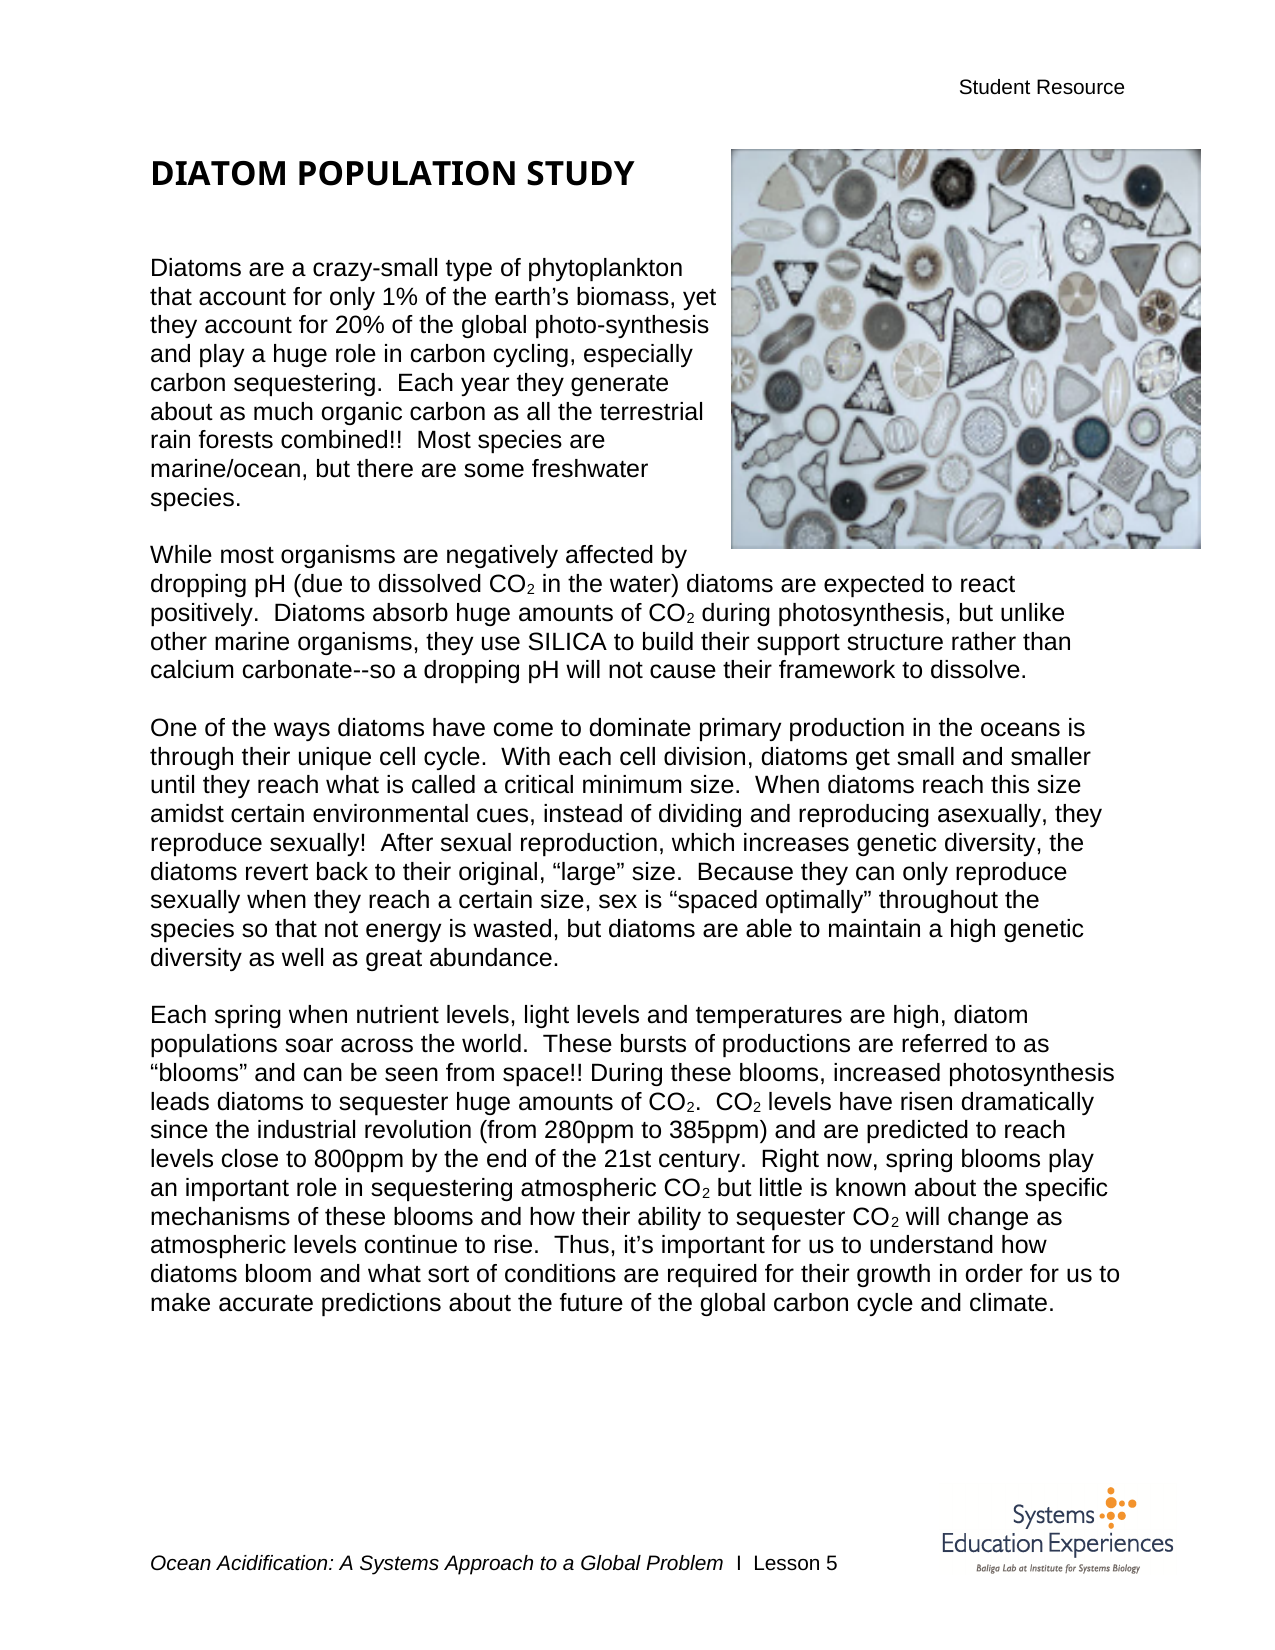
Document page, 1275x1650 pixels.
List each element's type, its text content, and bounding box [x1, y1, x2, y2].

text Each spring when nutrient levels, light levels and temperatures are high, diatom populations soar across the world. These bursts of productions are referred to as “blooms” and can be seen from space!! During these blooms, increased photosynthesis leads diatoms to sequester huge amounts of CO2. CO2 levels have risen dramatically since the industrial revolution (from 280ppm to 385ppm) and are predicted to reach levels close to 800ppm by the end of the 21st century. Right now, spring blooms play an important role in sequestering atmospheric CO2 but little is known about the specific mechanisms of these blooms and how their ability to sequester CO2 will change as atmospheric levels continue to rise. Thus, it’s important for us to understand how diatoms bloom and what sort of conditions are required for their growth in order for us to make accurate predictions about the future of the global carbon cycle and climate. [150, 1000, 1125, 1317]
text While most organisms are negatively affected by dropping pH (due to dissolved CO2 in the water) diatoms are expected to react positively. Diatoms absorb huge amounts of CO2 during photosynthesis, but unlike other marine organisms, they use SILICA to build their support structure rather than calcium carbonate--so a dropping pH will not cause their framework to dissolve. [150, 540, 1125, 684]
text Diatoms are a crazy-small type of phytoplankton [150, 253, 731, 282]
picture [939, 1483, 1177, 1575]
picture [731, 149, 1201, 549]
text DIATOM POPULATION STUDY [150, 150, 731, 195]
text One of the ways diatoms have come to dominate primary production in the oceans is through their unique cell cycle. With each cell division, diatoms get small and smaller until they reach what is called a critical minimum size. When diatoms reach this size amidst certain environmental cues, instead of dividing and reproducing asexually, they reproduce sexually! After sexual reproduction, which increases genetic diversity, the diatoms revert back to their original, “large” size. Because they can only reproduce sexually when they reach a certain size, sex is “spaced optimally” throughout the species so that not energy is wasted, but diatoms are able to maintain a high genetic diversity as well as great abundance. [150, 713, 1125, 972]
text that account for only 1% of the earth’s biomass, yet they account for 20% of the global photo-synthesis and play a huge role in carbon cycling, especially carbon sequestering. Each year they generate about as much organic carbon as all the terrestrial rain forests combined!! Most species are marine/ocean, but there are some freshwater species. [150, 282, 731, 512]
